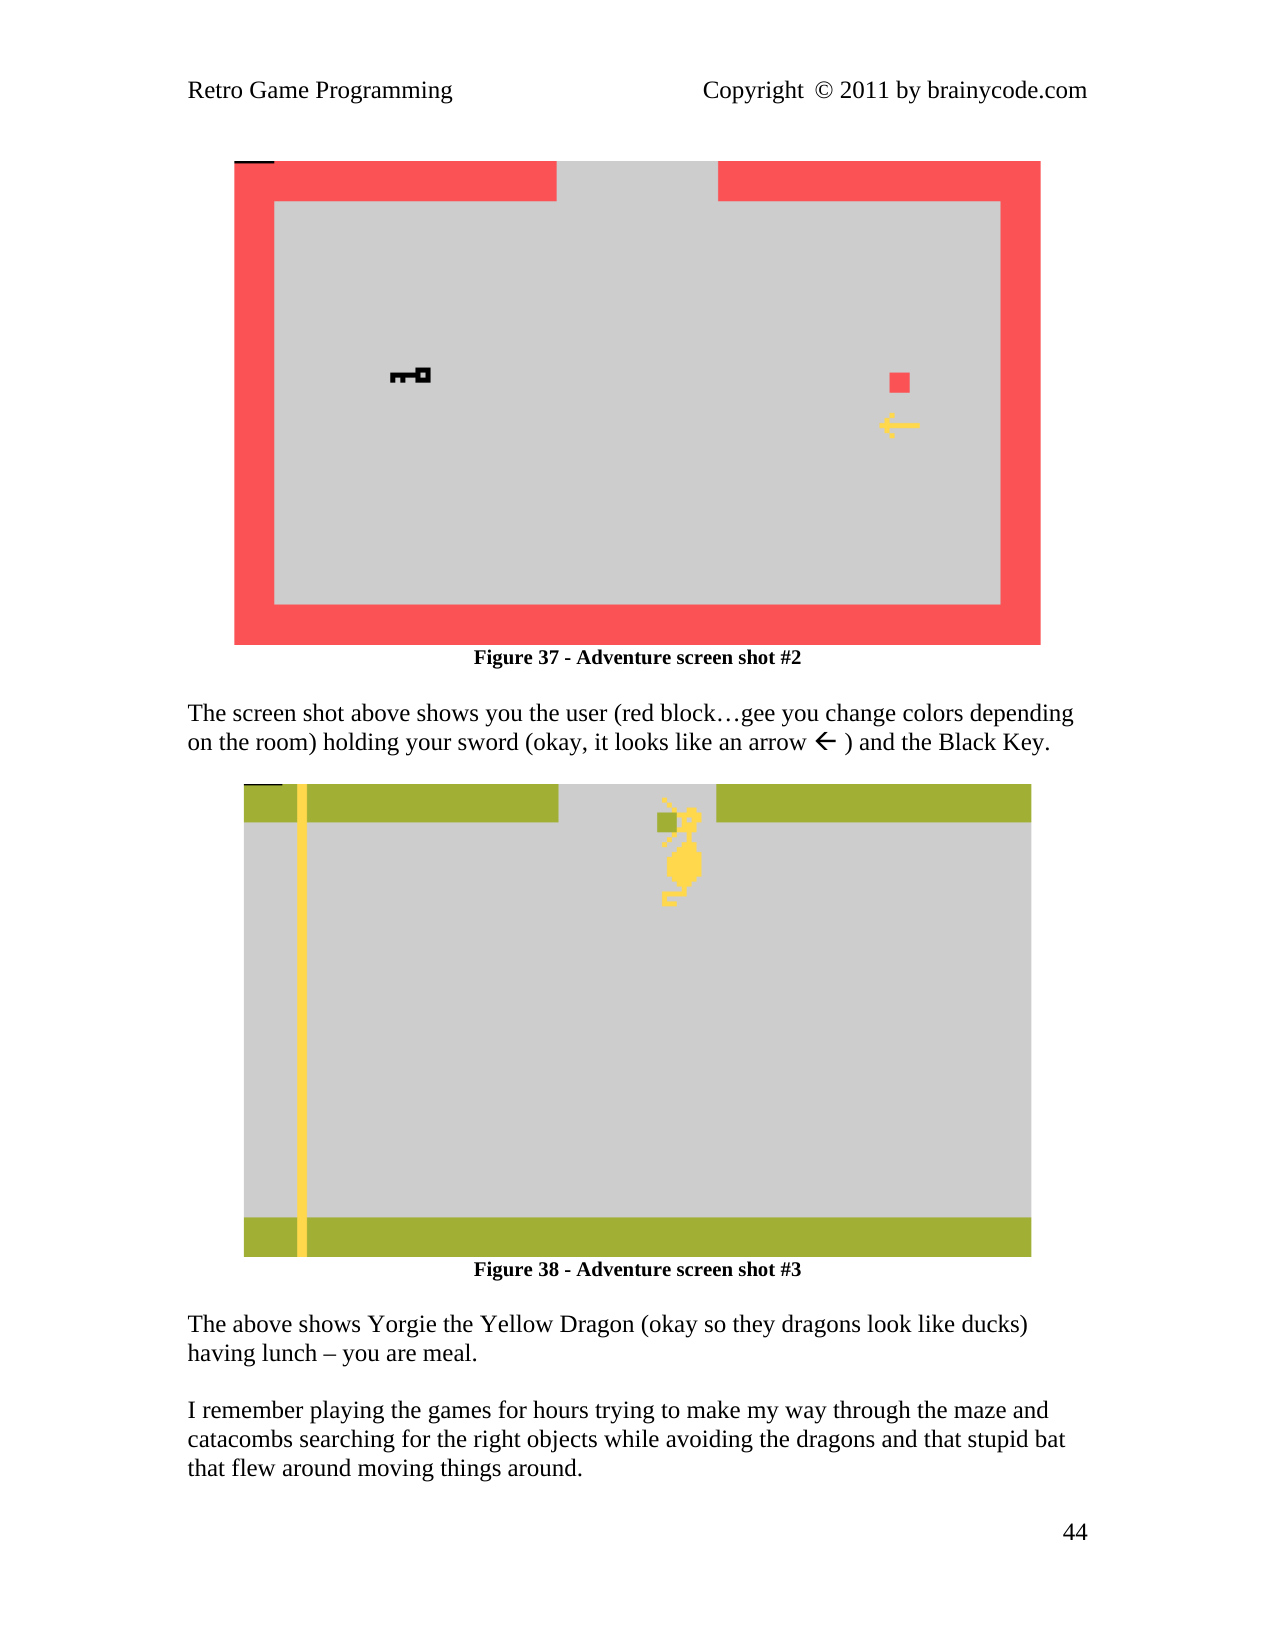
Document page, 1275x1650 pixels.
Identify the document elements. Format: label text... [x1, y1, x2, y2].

text I remember playing the games for hours trying to make my way through the maze and catacombs searching for the right objects while avoiding the dragons and that stupid bat that flew around moving things around. [187, 1396, 1087, 1482]
text The above shows Yorgie the Yellow Dragon (okay so they dragons look like ducks) having lunch – you are meal. [187, 1309, 1087, 1367]
text The screen shot above shows you the user (red block…gee you change colors depending on the room) holding your sword (okay, it looks like an arrow ) and the Black Key. [187, 698, 1087, 755]
picture [234, 161, 1041, 645]
picture [243, 784, 1032, 1257]
